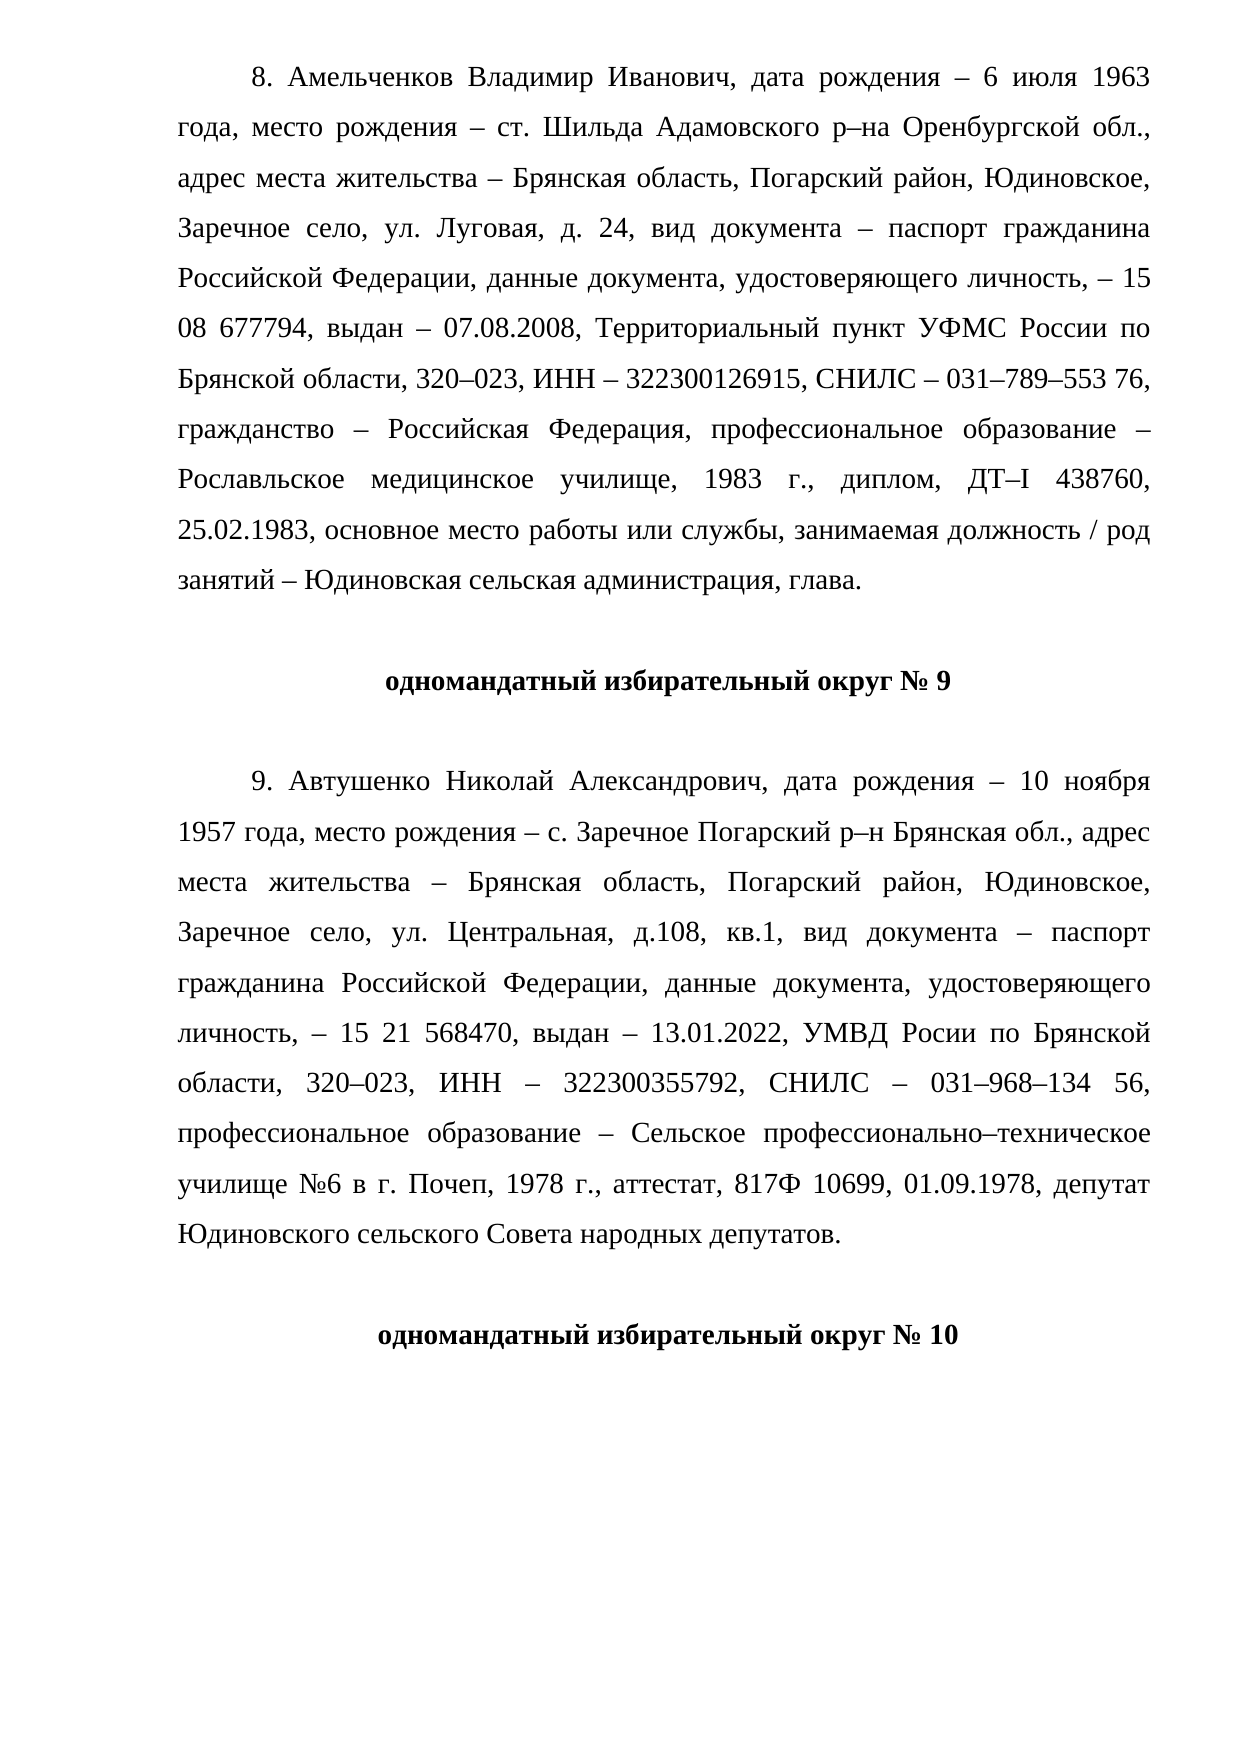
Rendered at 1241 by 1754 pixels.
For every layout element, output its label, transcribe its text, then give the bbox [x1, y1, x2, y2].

text одномандатный избирательный округ № 9 [177, 663, 1152, 696]
text 8. Амельченков Владимир Иванович, дата рождения – 6 июля 1963 года, место рождения – ст. Шильда Адамовского р–на Оренбургской обл., адрес места жительства – Брянская область, Погарский район, Юдиновское, Заречное село, ул. Луговая, д. 24, вид документа – паспорт гражданина Российской Федерации, данные документа, удостоверяющего личность, – 15 08 677794, выдан – 07.08.2008, Территориальный пункт УФМС России по Брянской области, 320–023, ИНН – 322300126915, СНИЛС – 031–789–553 76, гражданство – Российская Федерация, профессиональное образование – Рославльское медицинское училище, 1983 г., диплом, ДТ–I 438760, 25.02.1983, основное место работы или службы, занимаемая должность / род занятий – Юдиновская сельская администрация, глава. [177, 59, 1152, 596]
text одномандатный избирательный округ № 10 [177, 1317, 1152, 1350]
text 9. Автушенко Николай Александрович, дата рождения – 10 ноября 1957 года, место рождения – с. Заречное Погарский р–н Брянская обл., адрес места жительства – Брянская область, Погарский район, Юдиновское, Заречное село, ул. Центральная, д.108, кв.1, вид документа – паспорт гражданина Российской Федерации, данные документа, удостоверяющего личность, – 15 21 568470, выдан – 13.01.2022, УМВД Росии по Брянской области, 320–023, ИНН – 322300355792, СНИЛС – 031–968–134 56, профессиональное образование – Сельское профессионально–техническое училище №6 в г. Почеп, 1978 г., аттестат, 817Ф 10699, 01.09.1978, депутат Юдиновского сельского Совета народных депутатов. [177, 763, 1152, 1250]
